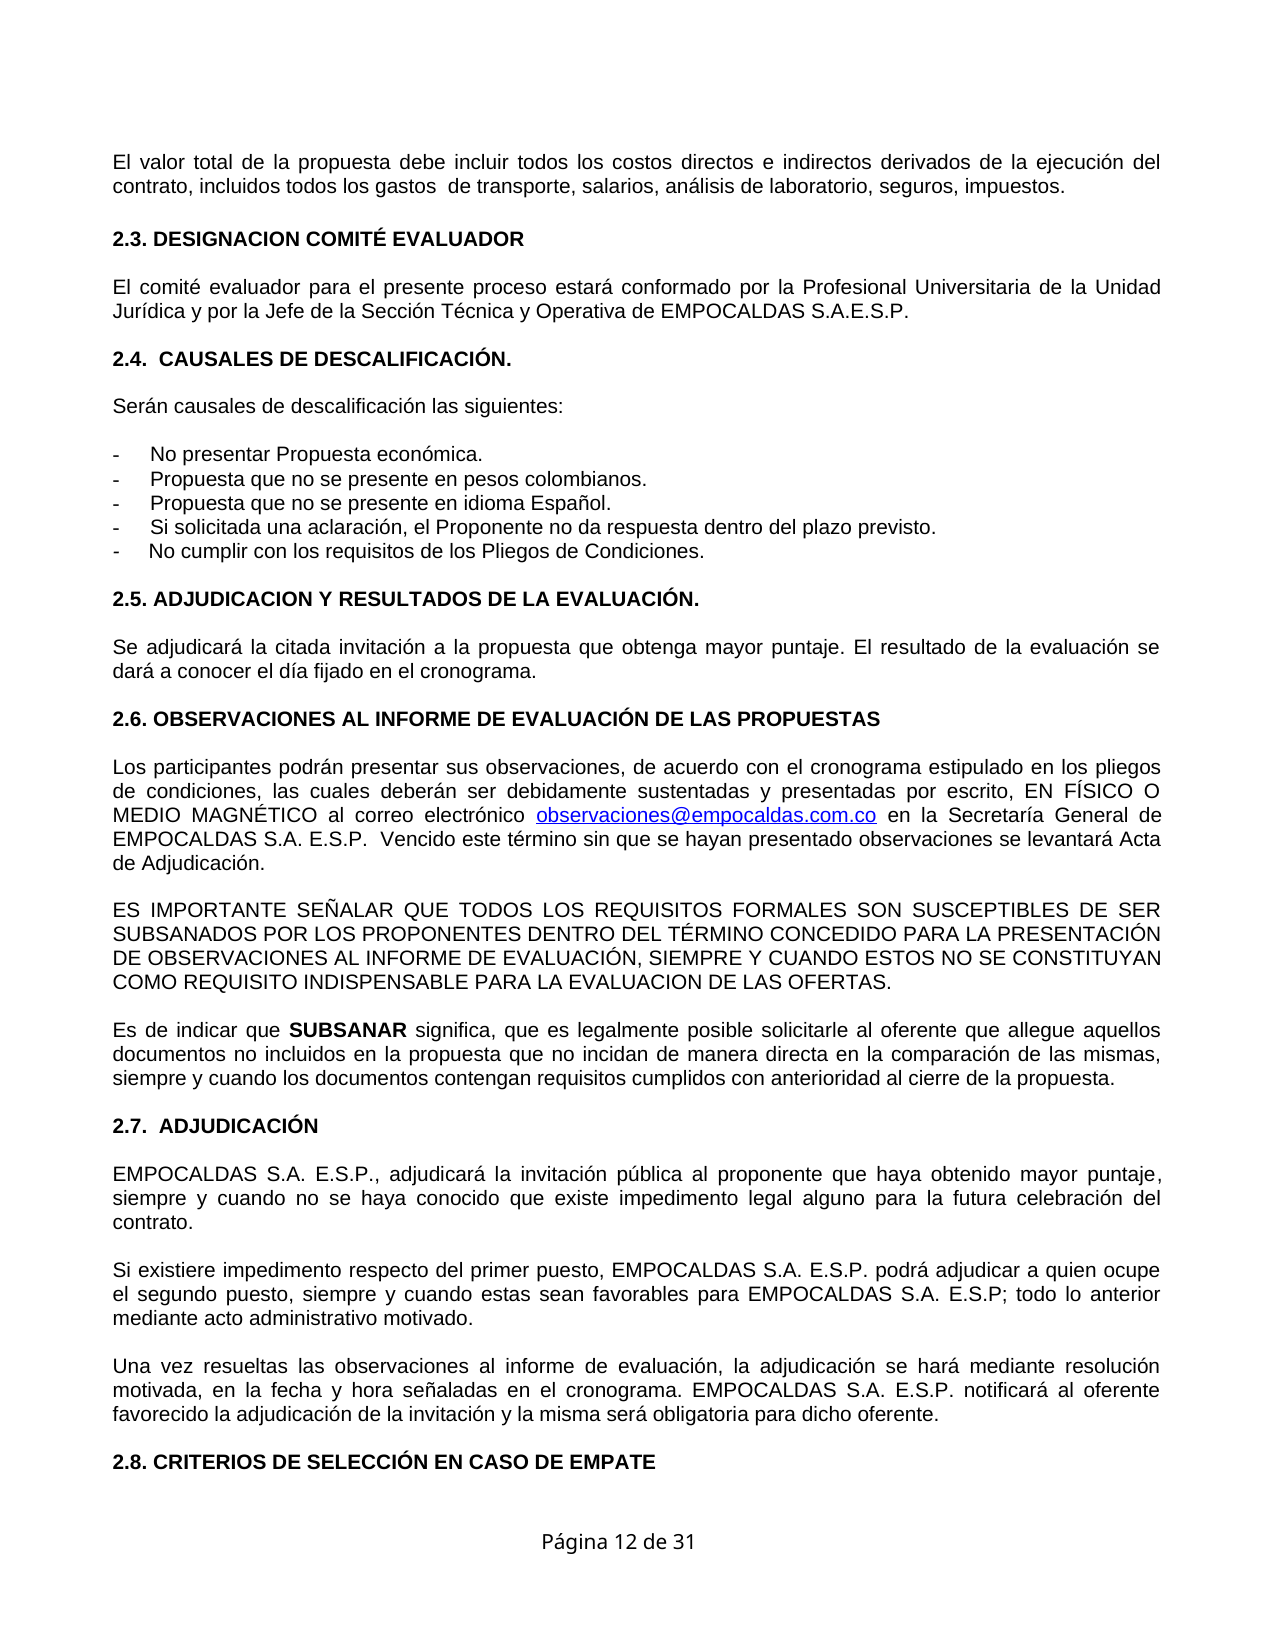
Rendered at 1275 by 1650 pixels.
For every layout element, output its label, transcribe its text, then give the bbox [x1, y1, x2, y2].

text El valor total de la propuesta debe incluir todos los costos directos e indirectos derivados de la ejecución del contrato, incluidos todos los gastos de transporte, salarios, análisis de laboratorio, seguros, impuestos. [112, 150, 1162, 198]
text Se adjudicará la citada invitación a la propuesta que obtenga mayor puntaje. El resultado de la evaluación se dará a conocer el día fijado en el cronograma. [112, 635, 1162, 683]
list Propuesta que no se presente en pesos colombianos. [112, 466, 1162, 491]
text 2.5. ADJUDICACION Y RESULTADOS DE LA EVALUACIÓN. [112, 587, 1162, 611]
text 2.6. OBSERVACIONES AL INFORME DE EVALUACIÓN DE LAS PROPUESTAS [112, 707, 1162, 731]
text 2.3. DESIGNACION COMITÉ EVALUADOR [112, 227, 1162, 251]
text 2.4. CAUSALES DE DESCALIFICACIÓN. [112, 346, 1162, 370]
text Es de indicar que SUBSANAR significa, que es legalmente posible solicitarle al oferente que allegue aquellos documentos no incluidos en la propuesta que no incidan de manera directa en la comparación de las mismas, siempre y cuando los documentos contengan requisitos cumplidos con anterioridad al cierre de la propuesta. [112, 1018, 1162, 1090]
text El comité evaluador para el presente proceso estará conformado por la Profesional Universitaria de la Unidad Jurídica y por la Jefe de la Sección Técnica y Operativa de EMPOCALDAS S.A.E.S.P. [112, 274, 1162, 322]
text Serán causales de descalificación las siguientes: [112, 394, 1162, 418]
text EMPOCALDAS S.A. E.S.P., adjudicará la invitación pública al proponente que haya obtenido mayor puntaje, siempre y cuando no se haya conocido que existe impedimento legal alguno para la futura celebración del contrato. [112, 1162, 1162, 1234]
text Una vez resueltas las observaciones al informe de evaluación, la adjudicación se hará mediante resolución motivada, en la fecha y hora señaladas en el cronograma. EMPOCALDAS S.A. E.S.P. notificará al oferente favorecido la adjudicación de la invitación y la misma será obligatoria para dicho oferente. [112, 1354, 1162, 1426]
text Si existiere impedimento respecto del primer puesto, EMPOCALDAS S.A. E.S.P. podrá adjudicar a quien ocupe el segundo puesto, siempre y cuando estas sean favorables para EMPOCALDAS S.A. E.S.P; todo lo anterior mediante acto administrativo motivado. [112, 1258, 1162, 1330]
list Propuesta que no se presente en idioma Español. [112, 491, 1162, 515]
text 2.8. CRITERIOS DE SELECCIÓN EN CASO DE EMPATE [112, 1449, 1162, 1473]
list No presentar Propuesta económica. [112, 442, 1162, 466]
text Los participantes podrán presentar sus observaciones, de acuerdo con el cronograma estipulado en los pliegos de condiciones, las cuales deberán ser debidamente sustentadas y presentadas por escrito, EN FÍSICO O MEDIO MAGNÉTICO al correo electrónico observaciones@empocaldas.com.co en la Secretaría General de EMPOCALDAS S.A. E.S.P. Vencido este término sin que se hayan presentado observaciones se levantará Acta de Adjudicación. [112, 754, 1162, 874]
list Si solicitada una aclaración, el Proponente no da respuesta dentro del plazo previsto. [112, 515, 1162, 539]
text 2.7. ADJUDICACIÓN [112, 1114, 1162, 1138]
text - No cumplir con los requisitos de los Pliegos de Condiciones. [112, 539, 1162, 563]
text ES IMPORTANTE SEÑALAR QUE TODOS LOS REQUISITOS FORMALES SON SUSCEPTIBLES DE SER SUBSANADOS POR LOS PROPONENTES DENTRO DEL TÉRMINO CONCEDIDO PARA LA PRESENTACIÓN DE OBSERVACIONES AL INFORME DE EVALUACIÓN, SIEMPRE Y CUANDO ESTOS NO SE CONSTITUYAN COMO REQUISITO INDISPENSABLE PARA LA EVALUACION DE LAS OFERTAS. [112, 898, 1162, 994]
